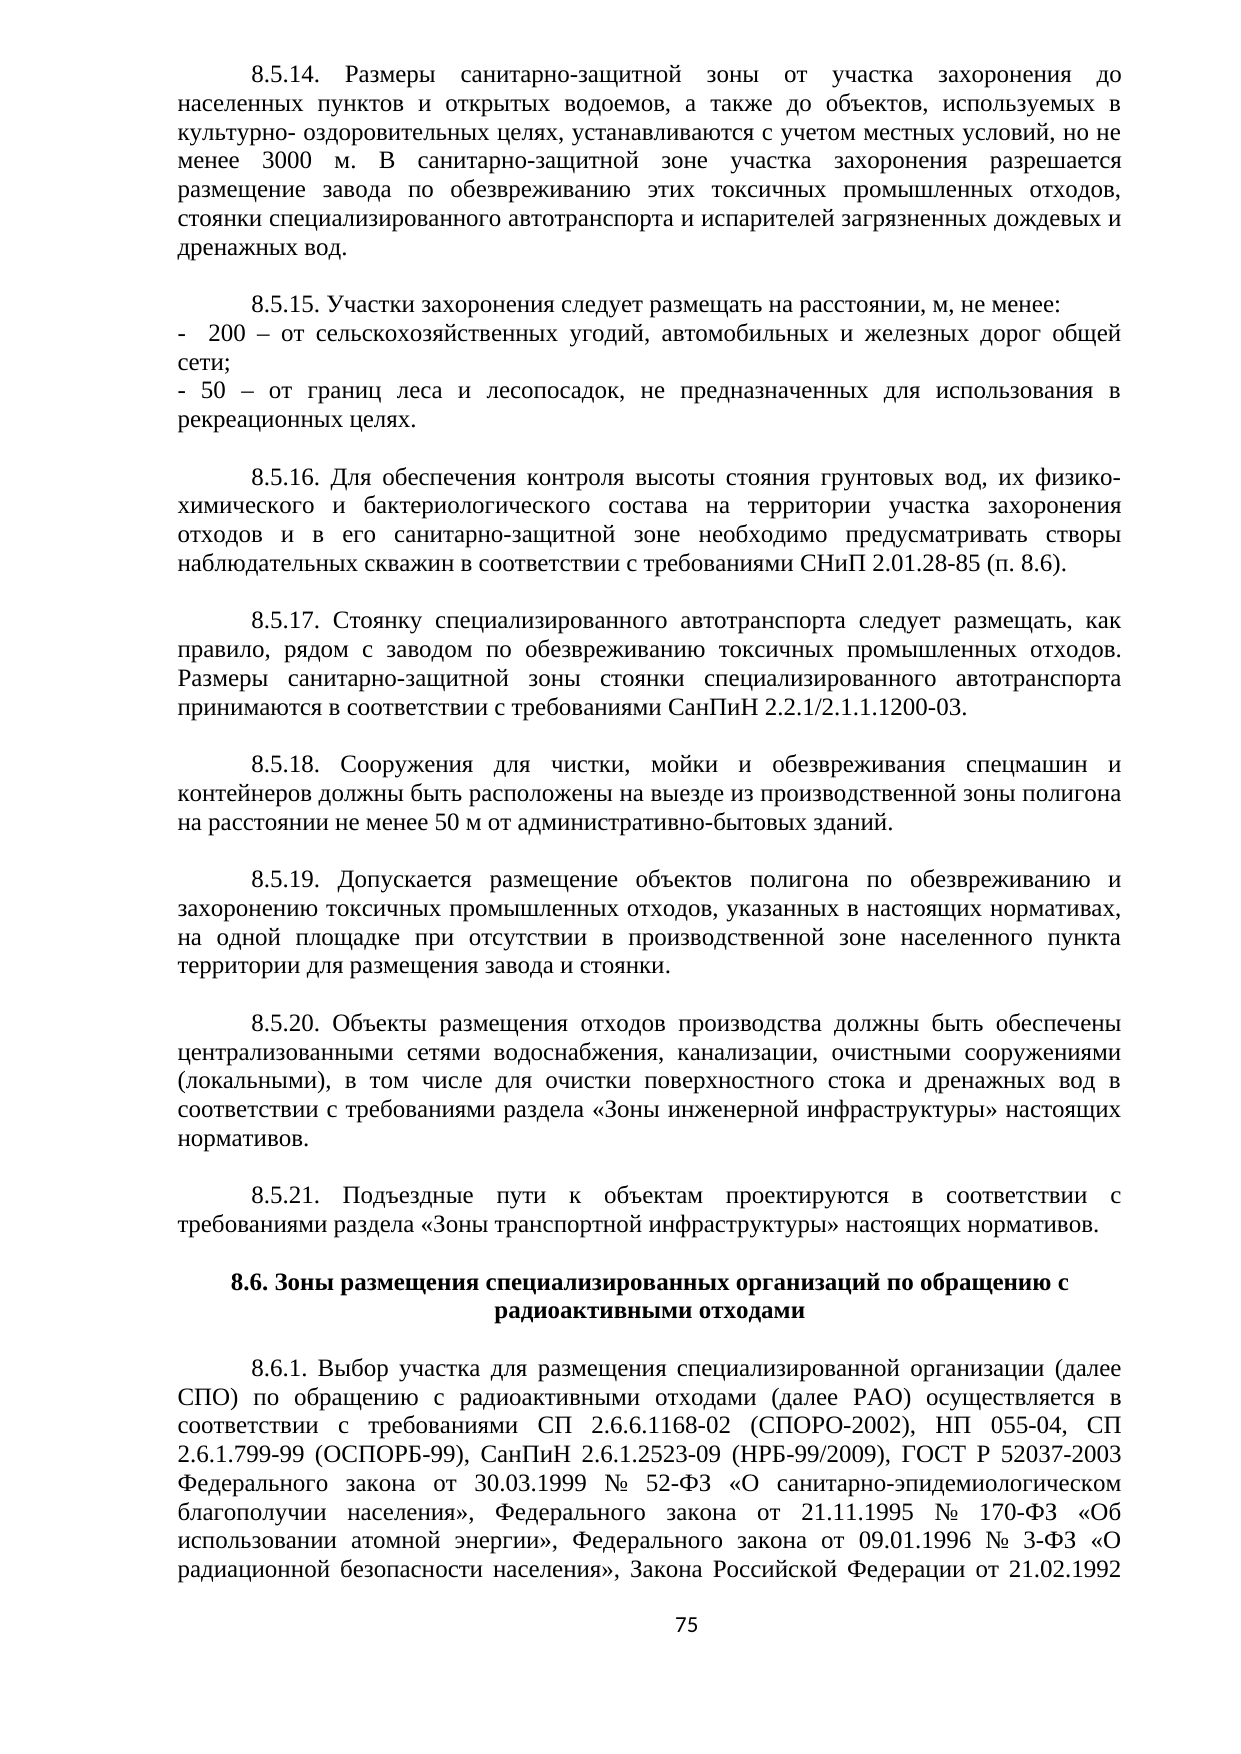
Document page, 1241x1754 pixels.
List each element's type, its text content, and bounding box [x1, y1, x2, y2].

text 8.5.15. Участки захоронения следует размещать на расстоянии, м, не менее: [177, 289, 1122, 318]
text 8.5.16. Для обеспечения контроля высоты стояния грунтовых вод, их физико- химического и бактериологического состава на территории участка захоронения отходов и в его санитарно-защитной зоне необходимо предусматривать створы наблюдательных скважин в соответствии с требованиями СНиП 2.01.28-85 (п. 8.6). [177, 462, 1122, 577]
text 8.5.14. Размеры санитарно-защитной зоны от участка захоронения до населенных пунктов и открытых водоемов, а также до объектов, используемых в культурно- оздоровительных целях, устанавливаются с учетом местных условий, но не менее 3000 м. В санитарно-защитной зоне участка захоронения разрешается размещение завода по обезвреживанию этих токсичных промышленных отходов, стоянки специализированного автотранспорта и испарителей загрязненных дождевых и дренажных вод. [177, 59, 1122, 260]
text 8.6. Зоны размещения специализированных организаций по обращению с радиоактивными отходами [177, 1267, 1122, 1324]
text 8.5.21. Подъездные пути к объектам проектируются в соответствии с требованиями раздела «Зоны транспортной инфраструктуры» настоящих нормативов. [177, 1180, 1122, 1238]
text 8.5.18. Сооружения для чистки, мойки и обезвреживания спецмашин и контейнеров должны быть расположены на выезде из производственной зоны полигона на расстоянии не менее 50 м от административно-бытовых зданий. [177, 749, 1122, 835]
text 8.5.19. Допускается размещение объектов полигона по обезвреживанию и захоронению токсичных промышленных отходов, указанных в настоящих нормативах, на одной площадке при отсутствии в производственной зоне населенного пункта территории для размещения завода и стоянки. [177, 864, 1122, 979]
text - 50 – от границ леса и лесопосадок, не предназначенных для использования в рекреационных целях. [177, 375, 1122, 433]
text - 200 – от сельскохозяйственных угодий, автомобильных и железных дорог общей сети; [177, 318, 1122, 375]
text 8.5.20. Объекты размещения отходов производства должны быть обеспечены централизованными сетями водоснабжения, канализации, очистными сооружениями (локальными), в том числе для очистки поверхностного стока и дренажных вод в соответствии с требованиями раздела «Зоны инженерной инфраструктуры» настоящих нормативов. [177, 1008, 1122, 1152]
text 8.5.17. Стоянку специализированного автотранспорта следует размещать, как правило, рядом с заводом по обезвреживанию токсичных промышленных отходов. Размеры санитарно-защитной зоны стоянки специализированного автотранспорта принимаются в соответствии с требованиями СанПиН 2.2.1/2.1.1.1200-03. [177, 605, 1122, 720]
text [177, 1353, 1122, 1583]
